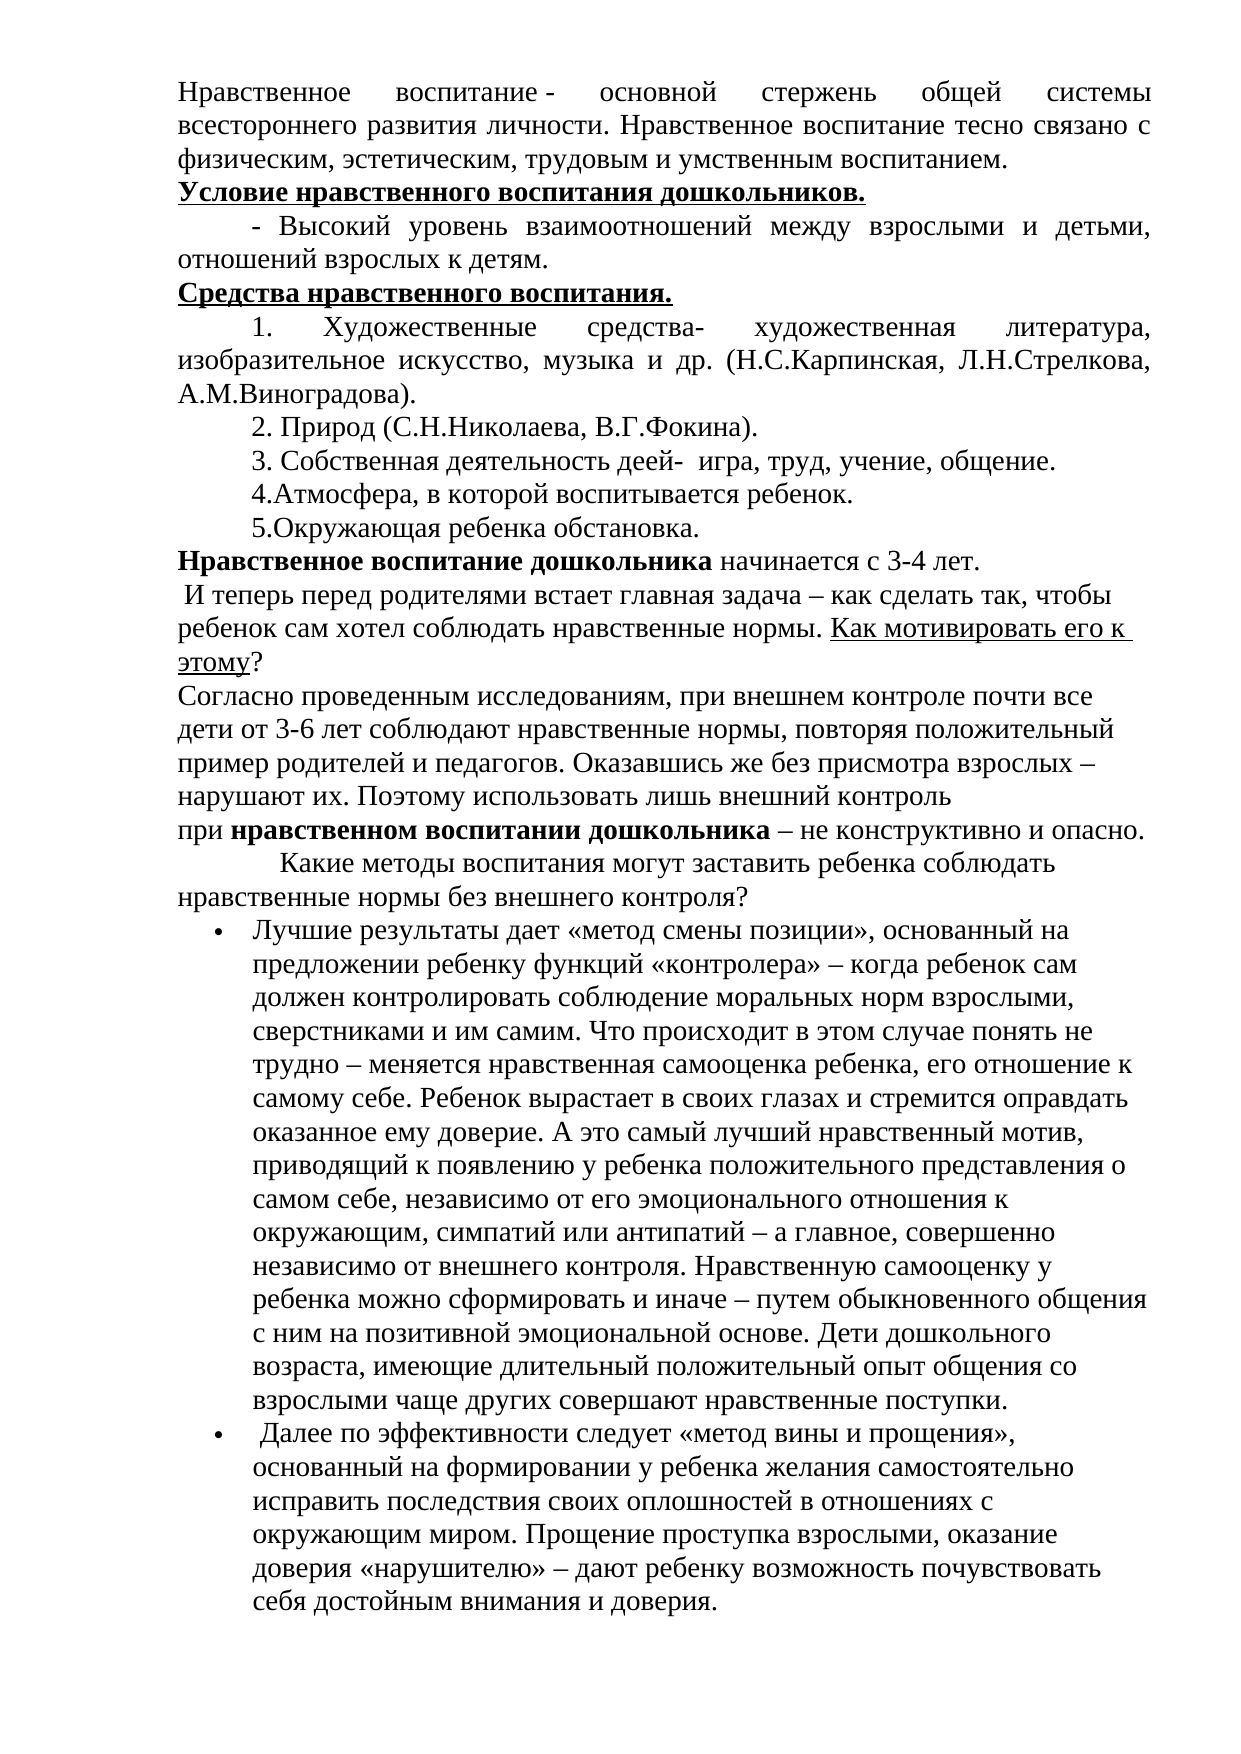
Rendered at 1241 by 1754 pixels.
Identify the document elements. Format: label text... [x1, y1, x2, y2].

list Лучшие результаты дает «метод смены позиции», основанный на предложении ребенку функций «контролера» – когда ребенок сам должен контролировать соблюдение моральных норм взрослыми, сверстниками и им самим. Что происходит в этом случае понять не трудно – меняется нравственная самооценка ребенка, его отношение к самому себе. Ребенок вырастает в своих глазах и стремится оправдать оказанное ему доверие. А это самый лучший нравственный мотив, приводящий к появлению у ребенка положительного представления о самом себе, независимо от его эмоционального отношения к окружающим, симпатий или антипатий – а главное, совершенно независимо от внешнего контроля. Нравственную самооценку у ребенка можно сформировать и иначе – путем обыкновенного общения с ним на позитивной эмоциональной основе. Дети дошкольного возраста, имеющие длительный положительный опыт общения со взрослыми чаще других совершают нравственные поступки. [215, 912, 1152, 1416]
text Какие методы воспитания могут заставить ребенка соблюдать нравственные нормы без внешнего контроля? [177, 845, 1152, 912]
text 5.Окружающая ребенка обстановка. [177, 510, 1152, 543]
text Условие нравственного воспитания дошкольников. [177, 174, 1152, 208]
text 2. Природ (С.Н.Николаева, В.Г.Фокина). [177, 409, 1152, 443]
text 3. Собственная деятельность деей- игра, труд, учение, общение. [177, 443, 1152, 476]
text Нравственное воспитание дошкольника начинается с 3-4 лет. И теперь перед родителями встает главная задача – как сделать так, чтобы ребенок сам хотел соблюдать нравственные нормы. Как мотивировать его к этому? [177, 543, 1152, 678]
text 1. Художественные средства- художественная литература, изобразительное искусство, музыка и др. (Н.С.Карпинская, Л.Н.Стрелкова, А.М.Виноградова). [177, 309, 1152, 409]
text Средства нравственного воспитания. [177, 275, 1152, 309]
text - Высокий уровень взаимоотношений между взрослыми и детьми, отношений взрослых к детям. [177, 208, 1152, 275]
text Нравственное воспитание - основной стержень общей системы всестороннего развития личности. Нравственное воспитание тесно связано с физическим, эстетическим, трудовым и умственным воспитанием. [177, 74, 1152, 174]
list Далее по эффективности следует «метод вины и прощения», основанный на формировании у ребенка желания самостоятельно исправить последствия своих оплошностей в отношениях с окружающим миром. Прощение проступка взрослыми, оказание доверия «нарушителю» – дают ребенку возможность почувствовать себя достойным внимания и доверия. [215, 1416, 1152, 1617]
text 4.Атмосфера, в которой воспитывается ребенок. [177, 476, 1152, 510]
text Согласно проведенным исследованиям, при внешнем контроле почти все дети от 3-6 лет соблюдают нравственные нормы, повторяя положительный пример родителей и педагогов. Оказавшись же без присмотра взрослых – нарушают их. Поэтому использовать лишь внешний контроль при нравственном воспитании дошкольника – не конструктивно и опасно. [177, 678, 1152, 845]
